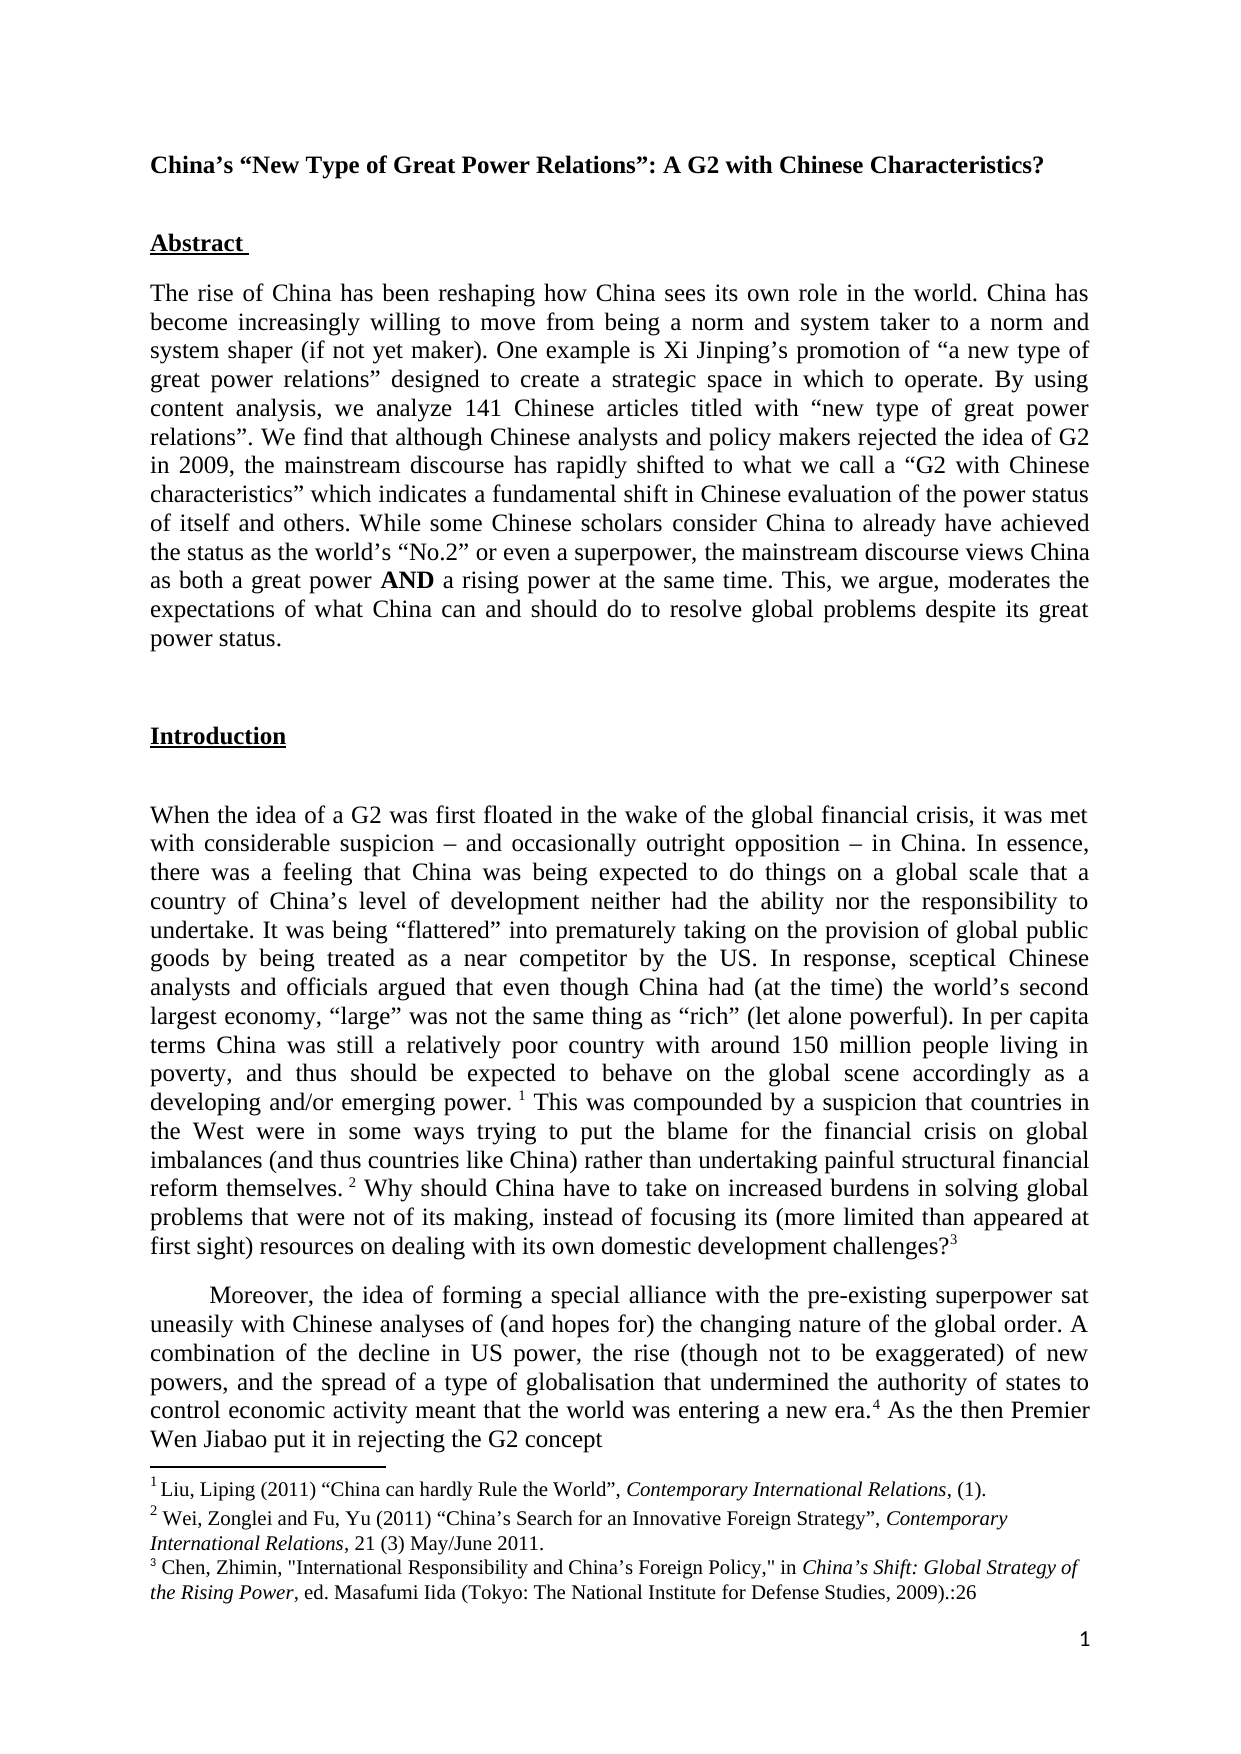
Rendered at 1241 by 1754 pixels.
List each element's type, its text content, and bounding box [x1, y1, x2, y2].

text China’s “New Type of Great Power Relations”: A G2 with Chinese Characteristics? [150, 150, 1090, 179]
text Introduction [150, 721, 1090, 750]
text Moreover, the idea of forming a special alliance with the pre-existing superpower sat uneasily with Chinese analyses of (and hopes for) the changing nature of the global order. A combination of the decline in US power, the rise (though not to be exaggerated) of new powers, and the spread of a type of globalisation that undermined the authority of states to control economic activity meant that the world was entering a new era. As the then Premier Wen Jiabao put it in rejecting the G2 concept [150, 1281, 1090, 1453]
text The rise of China has been reshaping how China sees its own role in the world. China has become increasingly willing to move from being a norm and system taker to a norm and system shaper (if not yet maker). One example is Xi Jinping’s promotion of “a new type of great power relations” designed to create a strategic space in which to operate. By using content analysis, we analyze 141 Chinese articles titled with “new type of great power relations”. We find that although Chinese analysts and policy makers rejected the idea of G2 in 2009, the mainstream discourse has rapidly shifted to what we call a “G2 with Chinese characteristics” which indicates a fundamental shift in Chinese evaluation of the power status of itself and others. While some Chinese scholars consider China to already have achieved the status as the world’s “No.2” or even a superpower, the mainstream discourse views China as both a great power AND a rising power at the same time. This, we argue, moderates the expectations of what China can and should do to resolve global problems despite its great power status. [150, 278, 1090, 652]
text Abstract [150, 228, 1090, 257]
text When the idea of a G2 was first floated in the wake of the global financial crisis, it was met with considerable suspicion – and occasionally outright opposition – in China. In essence, there was a feeling that China was being expected to do things on a global scale that a country of China’s level of development neither had the ability nor the responsibility to undertake. It was being “flattered” into prematurely taking on the provision of global public goods by being treated as a near competitor by the US. In response, sceptical Chinese analysts and officials argued that even though China had (at the time) the world’s second largest economy, “large” was not the same thing as “rich” (let alone powerful). In per capita terms China was still a relatively poor country with around 150 million people living in poverty, and thus should be expected to behave on the global scene accordingly as a developing and/or emerging power. This was compounded by a suspicion that countries in the West were in some ways trying to put the blame for the financial crisis on global imbalances (and thus countries like China) rather than undertaking painful structural financial reform themselves. Why should China have to take on increased burdens in solving global problems that were not of its making, instead of focusing its (more limited than appeared at first sight) resources on dealing with its own domestic development challenges? [150, 800, 1090, 1260]
